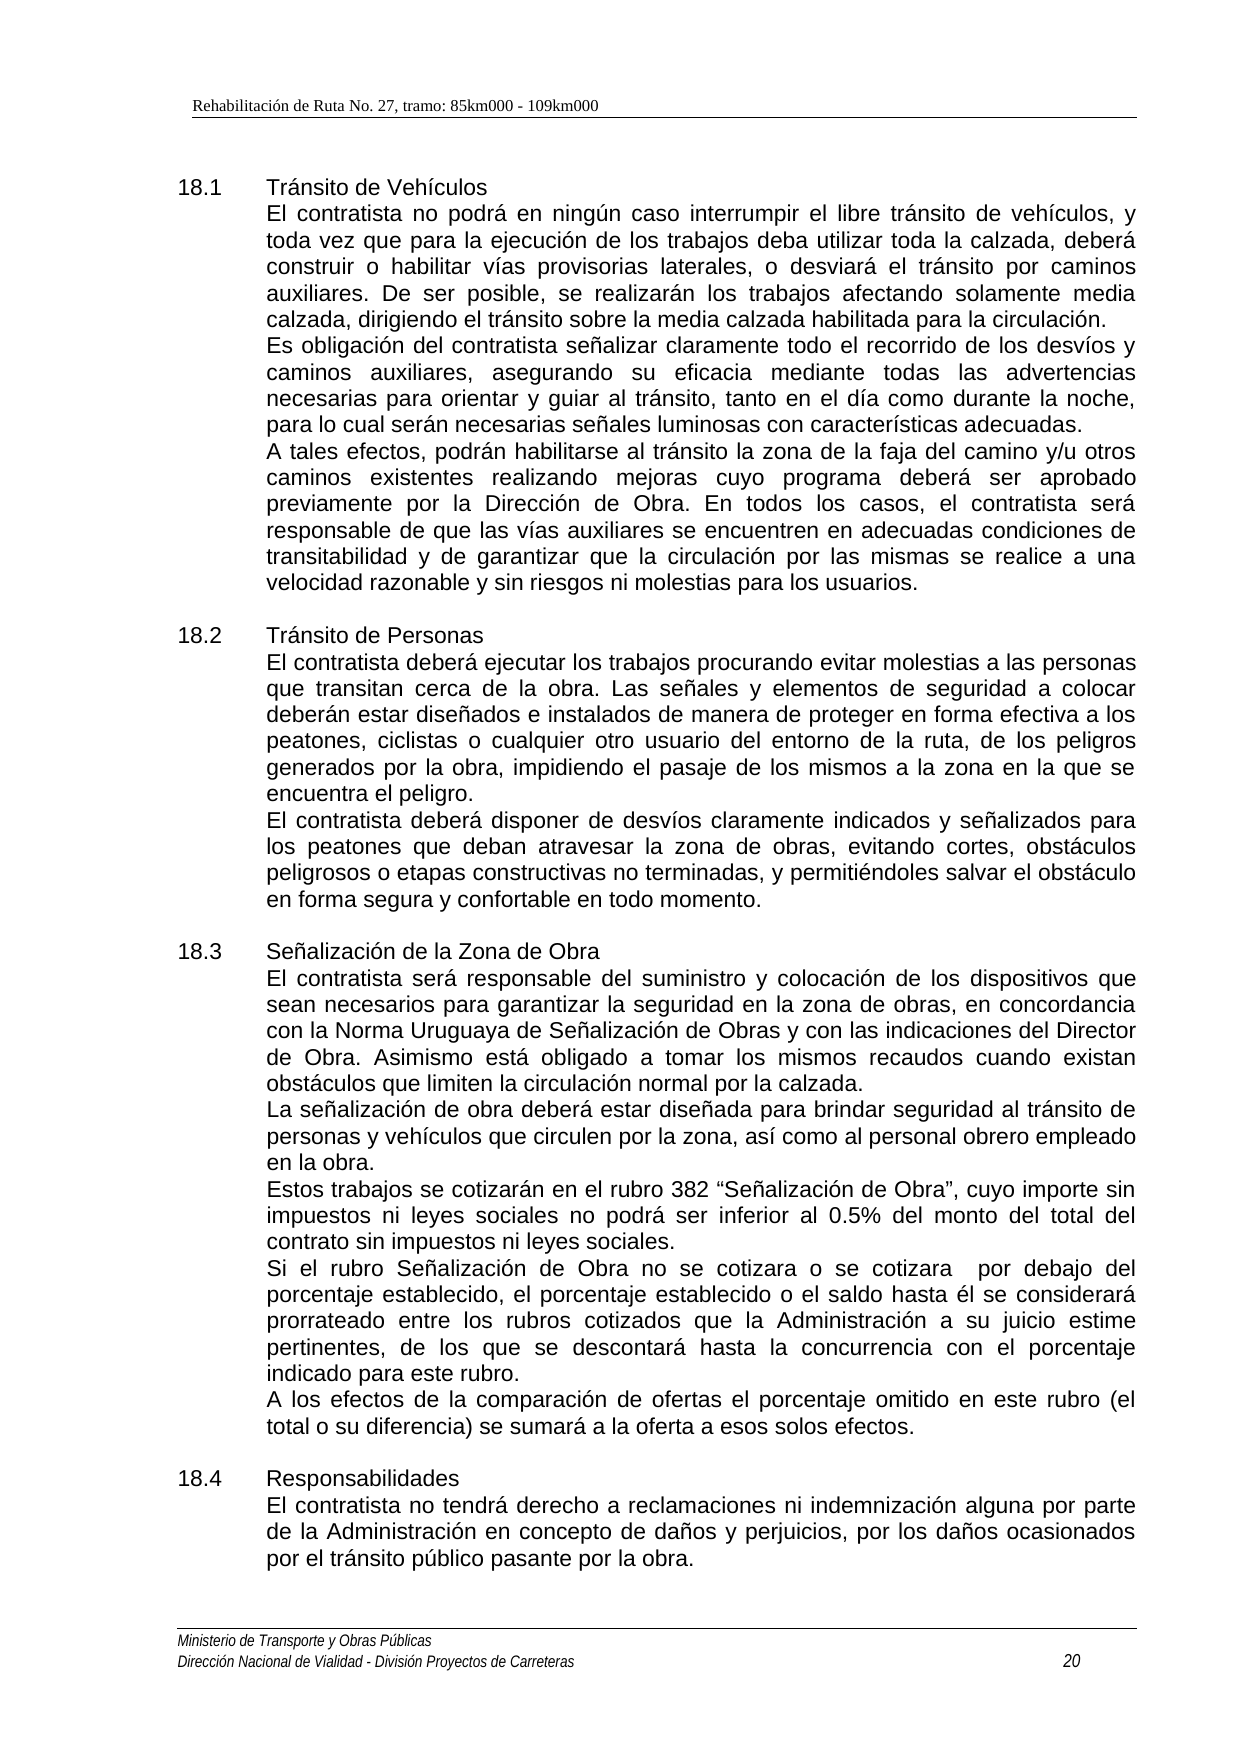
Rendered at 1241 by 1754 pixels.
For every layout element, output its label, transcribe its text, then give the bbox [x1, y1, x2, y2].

text El contratista no tendrá derecho a reclamaciones ni indemnización alguna por parte de en concepto de daños y perjuicios por los daños ocasionados por el tránsito público pasante por la obra. [266, 1492, 1137, 1571]
text Si el rubro Señalización de Obra no se cotizara o se cotizara por debajo del porcentaje establecido, el porcentaje establecido o el saldo hasta él se considerará prorrateado entre los rubros cotizados que la Administración a su juicio estime pertinentes, de los que se descontará hasta la concurrencia con el porcentaje indicado para este rubro. [266, 1254, 1137, 1386]
text El contratista será responsable del suministro y colocación de los dispositivos que sean necesarios para garantizar la seguridad en la zona de obras en concordancia con de Señalización de Obras y con las indicaciones del Director de Obra. Asimismo está obligado a tomar los mismos recaudos cuando existan obstáculos que limiten la circulación normal por la calzada. [266, 965, 1137, 1096]
subtitle 18.4 Responsabilidades [177, 1465, 1137, 1492]
text Estos trabajos se cotizarán en el rubro 382 “Señalización de Obra”, cuyo importe sin impuestos ni leyes sociales no podrá ser inferior al 0.5% del monto del total del contrato sin impuestos ni leyes sociales. [266, 1176, 1137, 1254]
text El contratista deberá ejecutar los trabajos procurando evitar molestias a las personas que transitan cerca de señales y elementos de seguridad a colocar deberán estar diseñados e instalados de manera de proteger en forma efectiva a los peatones ciclistas o cualquier otro usuario del entorno de la ruta de los peligros generados por la obra impidiendo el pasaje de los mismos a la zona en la que se encuentra el peligro. [266, 648, 1137, 807]
subtitle 18.1 Tránsito de Vehículos [177, 174, 1137, 200]
text El contratista deberá disponer de desvíos claramente indicados y señalizados para los peatones que deban atravesar la zona de obras evitando cortes obstáculos peligrosos o etapas constructivas no terminadas y permitiéndoles salvar el obstáculo en forma segura y confortable en todo momento. [266, 807, 1137, 912]
subtitle 18.3 Señalización de la Zona de Obra [177, 938, 1137, 965]
subtitle 18.2 Tránsito de Personas [177, 622, 1137, 648]
text A los efectos de la comparación de ofertas el porcentaje omitido en este rubro (el total o su diferencia) se sumará a la oferta a esos solos efectos. [266, 1386, 1137, 1439]
text Es obligación del contratista señalizar claramente todo el recorrido de los desvíos y caminos auxiliares asegurando su eficacia mediante todas las advertencias necesarias para orientar y guiar al tránsito tanto en el día como durante la noche para lo cual serán necesarias señales luminosas con características adecuadas. [266, 332, 1137, 438]
text A tales efectos podrán habilitarse al tránsito la zona de la faja del camino y/u otros caminos existentes realizando mejoras cuyo programa deberá ser aprobado previamente por de Obra. En todos los casos el contratista será responsable de que las vías auxiliares se encuentren en adecuadas condiciones de transitabilidad y de garantizar que la circulación por las mismas se realice a una velocidad razonable y sin riesgos ni molestias para los usuarios. [266, 438, 1137, 596]
text El contratista no podrá en ningún caso interrumpir el libre tránsito de vehículos y toda vez que para la ejecución de los trabajos deba utilizar toda la calzada deberá construir o habilitar vías provisorias laterales o desviará el tránsito por caminos auxiliares. De ser posible se realizarán los trabajos afectando solamente media calzada dirigiendo el tránsito sobre la media calzada habilitada para la circulación. [266, 200, 1137, 332]
text La señalización de obra deberá estar diseñada para brindar seguridad al tránsito de personas y vehículos que circulen por la zona así como al personal obrero empleado en la obra. [266, 1096, 1137, 1176]
